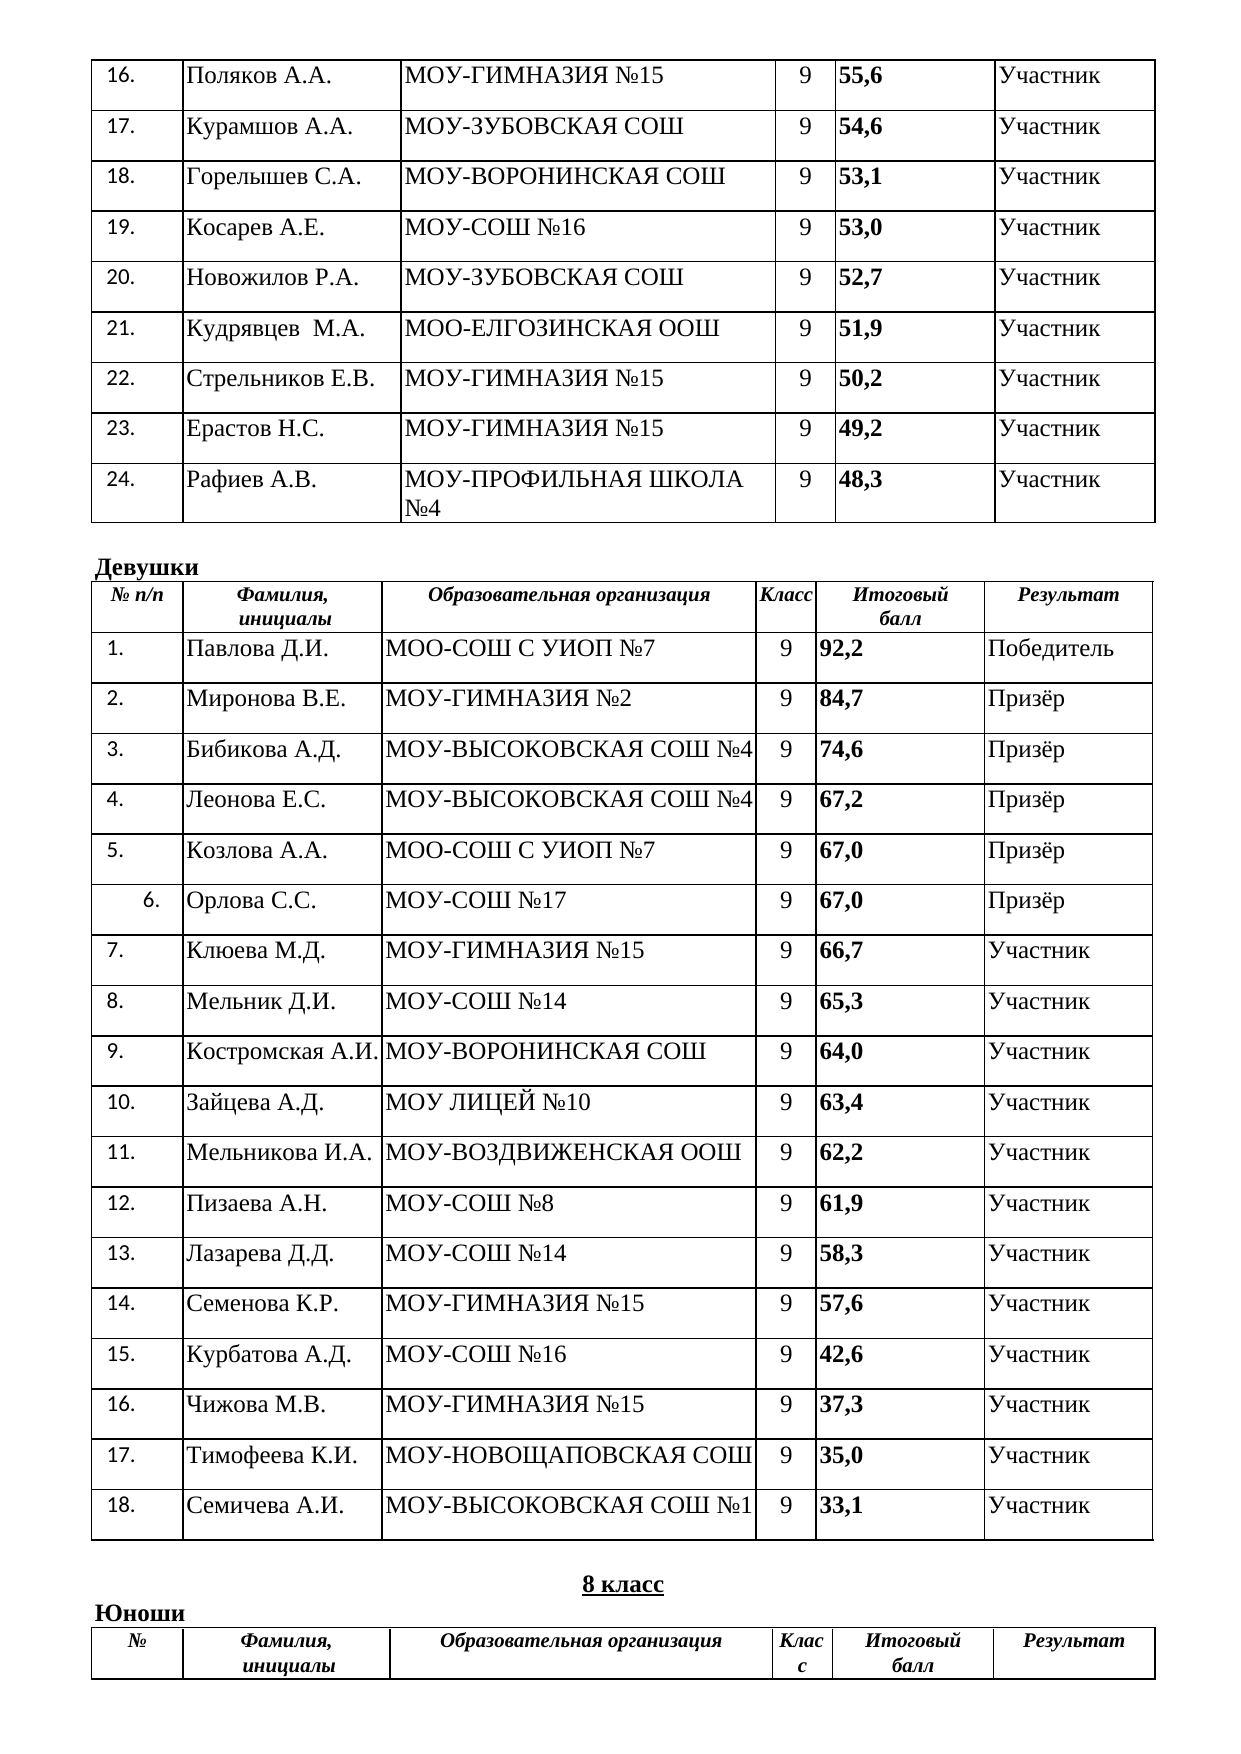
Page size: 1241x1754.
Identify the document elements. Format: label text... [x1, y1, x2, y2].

table_cell Участник [985, 986, 1152, 1035]
table_cell 9 [757, 734, 815, 783]
table_cell Участник [996, 111, 1154, 160]
table_cell Курбатова А.Д. [184, 1339, 381, 1388]
table_cell 57,6 [817, 1289, 984, 1337]
table_cell МОУ-СОШ №8 [383, 1188, 755, 1237]
table_cell Призёр [985, 734, 1152, 783]
table_cell МОУ-ЗУБОВСКАЯ СОШ [402, 262, 775, 311]
table_cell [92, 464, 182, 521]
table_cell 55,6 [836, 61, 994, 109]
table_cell 63,4 [817, 1087, 984, 1136]
table_cell МОО-ЕЛГОЗИНСКАЯ ООШ [402, 313, 775, 362]
table_cell Участник [985, 1390, 1152, 1438]
table_cell 49,2 [836, 414, 994, 462]
table_cell 9 [776, 414, 835, 462]
table_cell Поляков А.А. [184, 61, 400, 109]
table_cell Участник [985, 1037, 1152, 1085]
table_cell Участник [985, 1289, 1152, 1337]
table_cell 51,9 [836, 313, 994, 362]
table_cell Рафиев А.В. [184, 464, 400, 521]
table_cell 9 [776, 162, 835, 210]
table_header Образовательная организация [383, 582, 755, 632]
table_cell 9 [776, 464, 835, 521]
table_cell [92, 363, 182, 412]
table_cell 9 [757, 1037, 815, 1085]
table_cell Леонова Е.С. [184, 785, 381, 833]
table_cell [92, 212, 182, 261]
table_cell 67,2 [817, 785, 984, 833]
table_cell Участник [996, 212, 1154, 261]
table_cell 9 [776, 262, 835, 311]
table_cell МОУ-СОШ №14 [383, 986, 755, 1035]
table_cell 84,7 [817, 684, 984, 732]
table_cell [92, 885, 182, 934]
table_header Класс [757, 582, 815, 632]
table_cell 9 [757, 1188, 815, 1237]
table_cell [92, 1339, 182, 1388]
table_cell 52,7 [836, 262, 994, 311]
table_cell Семичева А.И. [184, 1490, 381, 1539]
table_header Фамилия, инициалы [184, 1628, 390, 1678]
table_cell 74,6 [817, 734, 984, 783]
table_cell 9 [757, 684, 815, 732]
table_cell 61,9 [817, 1188, 984, 1237]
table_cell МОУ-ПРОФИЛЬНАЯ ШКОЛА №4 [402, 464, 775, 521]
table_cell Участник [985, 1490, 1152, 1539]
table_cell Участник [985, 1238, 1152, 1287]
table_cell 58,3 [817, 1238, 984, 1287]
table_cell Костромская А.И. [184, 1037, 381, 1085]
table_header Итоговый балл [817, 582, 984, 632]
table_header Фамилия, инициалы [184, 582, 381, 632]
table_cell 9 [757, 835, 815, 884]
table_cell Мельник Д.И. [184, 986, 381, 1035]
table_header Результат [994, 1628, 1154, 1678]
table_header Результат [985, 582, 1152, 632]
table_cell Бибикова А.Д. [184, 734, 381, 783]
table_cell МОУ-НОВОЩАПОВСКАЯ СОШ [383, 1440, 755, 1489]
table_cell Тимофеева К.И. [184, 1440, 381, 1489]
table_cell МОУ-СОШ №17 [383, 885, 755, 934]
table_cell Клюева М.Д. [184, 936, 381, 984]
table_cell [92, 1440, 182, 1489]
table_cell Участник [996, 262, 1154, 311]
table_cell 35,0 [817, 1440, 984, 1489]
table_cell 42,6 [817, 1339, 984, 1388]
table_cell МОУ-ГИМНАЗИЯ №15 [402, 61, 775, 109]
table_cell Участник [985, 1137, 1152, 1186]
table_cell [92, 313, 182, 362]
table_cell 92,2 [817, 633, 984, 682]
text Юноши [94, 1598, 1152, 1627]
table_cell Козлова А.А. [184, 835, 381, 884]
table_cell Участник [985, 936, 1152, 984]
table_cell 9 [776, 313, 835, 362]
table_cell 9 [776, 111, 835, 160]
table_cell МОУ-ГИМНАЗИЯ №15 [402, 363, 775, 412]
table_cell [92, 684, 182, 732]
table_cell Лазарева Д.Д. [184, 1238, 381, 1287]
table_cell 9 [757, 936, 815, 984]
table_cell МОУ-ГИМНАЗИЯ №2 [383, 684, 755, 732]
table_cell 66,7 [817, 936, 984, 984]
table_cell [92, 1390, 182, 1438]
table_cell Участник [996, 414, 1154, 462]
table_cell Миронова В.Е. [184, 684, 381, 732]
table_cell 9 [776, 212, 835, 261]
table_cell Участник [996, 363, 1154, 412]
table_cell 65,3 [817, 986, 984, 1035]
table_cell [92, 1188, 182, 1237]
table_cell МОУ-ВОРОНИНСКАЯ СОШ [383, 1037, 755, 1085]
table_cell Новожилов Р.А. [184, 262, 400, 311]
table_cell Горелышев С.А. [184, 162, 400, 210]
table_cell 9 [776, 363, 835, 412]
table_cell 48,3 [836, 464, 994, 521]
table_cell [92, 734, 182, 783]
table_cell 9 [757, 986, 815, 1035]
table_header № [92, 1628, 183, 1678]
table_cell Призёр [985, 885, 1152, 934]
table_cell Участник [996, 313, 1154, 362]
table_cell Ерастов Н.С. [184, 414, 400, 462]
table_cell [92, 61, 182, 109]
text Девушки [94, 552, 1152, 581]
table_cell 9 [757, 633, 815, 682]
table_cell 33,1 [817, 1490, 984, 1539]
table_cell Участник [996, 162, 1154, 210]
table_cell МОУ-ГИМНАЗИЯ №15 [383, 936, 755, 984]
table_cell Чижова М.В. [184, 1390, 381, 1438]
table_cell МОУ-ВОРОНИНСКАЯ СОШ [402, 162, 775, 210]
table_cell [92, 262, 182, 311]
table_cell МОУ-ВЫСОКОВСКАЯ СОШ №4 [383, 734, 755, 783]
table_cell 54,6 [836, 111, 994, 160]
table_cell [92, 1087, 182, 1136]
table_cell Павлова Д.И. [184, 633, 381, 682]
table_cell 9 [757, 1238, 815, 1287]
table_cell МОУ-СОШ №16 [383, 1339, 755, 1388]
table_header Итоговый балл [833, 1628, 993, 1678]
table_cell [92, 1137, 182, 1186]
table_cell МОУ-СОШ №16 [402, 212, 775, 261]
table_cell Курамшов А.А. [184, 111, 400, 160]
table_cell 9 [757, 1390, 815, 1438]
table_cell 9 [757, 785, 815, 833]
table_cell 9 [776, 61, 835, 109]
table_cell Стрельников Е.В. [184, 363, 400, 412]
table_cell 9 [757, 1339, 815, 1388]
table_cell 9 [757, 1440, 815, 1489]
table_cell МОУ-ГИМНАЗИЯ №15 [383, 1289, 755, 1337]
table_cell [92, 1037, 182, 1085]
table_cell 9 [757, 1087, 815, 1136]
table_header Образовательная организация [391, 1628, 772, 1678]
table_cell Косарев А.Е. [184, 212, 400, 261]
table_cell МОУ-СОШ №14 [383, 1238, 755, 1287]
table_cell [92, 633, 182, 682]
table_cell 9 [757, 1490, 815, 1539]
table_cell МОУ-ВОЗДВИЖЕНСКАЯ ООШ [383, 1137, 755, 1186]
table_cell [92, 162, 182, 210]
table_cell [92, 835, 182, 884]
table_cell Участник [996, 464, 1154, 521]
table_cell Победитель [985, 633, 1152, 682]
table_cell 50,2 [836, 363, 994, 412]
table_cell Зайцева А.Д. [184, 1087, 381, 1136]
table_cell 67,0 [817, 835, 984, 884]
table_cell [92, 1238, 182, 1287]
text 8 класс [94, 1569, 1152, 1598]
table_cell [92, 936, 182, 984]
table_header № п/п [92, 582, 182, 632]
table_cell 53,0 [836, 212, 994, 261]
table_cell Участник [985, 1087, 1152, 1136]
table_cell МОО-СОШ С УИОП №7 [383, 835, 755, 884]
table_cell [92, 1289, 182, 1337]
table_cell Мельникова И.А. [184, 1137, 381, 1186]
table_cell 67,0 [817, 885, 984, 934]
table_header Класс [773, 1628, 832, 1678]
table_cell 9 [757, 1289, 815, 1337]
table_cell Участник [996, 61, 1154, 109]
table_cell [92, 111, 182, 160]
table_cell 37,3 [817, 1390, 984, 1438]
table_cell МОУ-ВЫСОКОВСКАЯ СОШ №4 [383, 785, 755, 833]
table_cell МОО-СОШ С УИОП №7 [383, 633, 755, 682]
table_cell Участник [985, 1188, 1152, 1237]
table_cell Участник [985, 1339, 1152, 1388]
table_cell Орлова С.С. [184, 885, 381, 934]
table_cell [92, 986, 182, 1035]
table_cell МОУ-ГИМНАЗИЯ №15 [402, 414, 775, 462]
table_cell Пизаева А.Н. [184, 1188, 381, 1237]
table_cell [92, 1490, 182, 1539]
table_cell МОУ-ВЫСОКОВСКАЯ СОШ №1 [383, 1490, 755, 1539]
table_cell Призёр [985, 785, 1152, 833]
table_cell [92, 414, 182, 462]
table_cell МОУ-ГИМНАЗИЯ №15 [383, 1390, 755, 1438]
table_cell 9 [757, 1137, 815, 1186]
table_cell [92, 785, 182, 833]
table_cell Семенова К.Р. [184, 1289, 381, 1337]
table_cell МОУ ЛИЦЕЙ №10 [383, 1087, 755, 1136]
table_cell 53,1 [836, 162, 994, 210]
table_cell 62,2 [817, 1137, 984, 1186]
table_cell Участник [985, 1440, 1152, 1489]
table_cell Призёр [985, 835, 1152, 884]
table_cell 64,0 [817, 1037, 984, 1085]
table_cell Призёр [985, 684, 1152, 732]
table_cell 9 [757, 885, 815, 934]
table_cell Кудрявцев М.А. [184, 313, 400, 362]
table_cell МОУ-ЗУБОВСКАЯ СОШ [402, 111, 775, 160]
